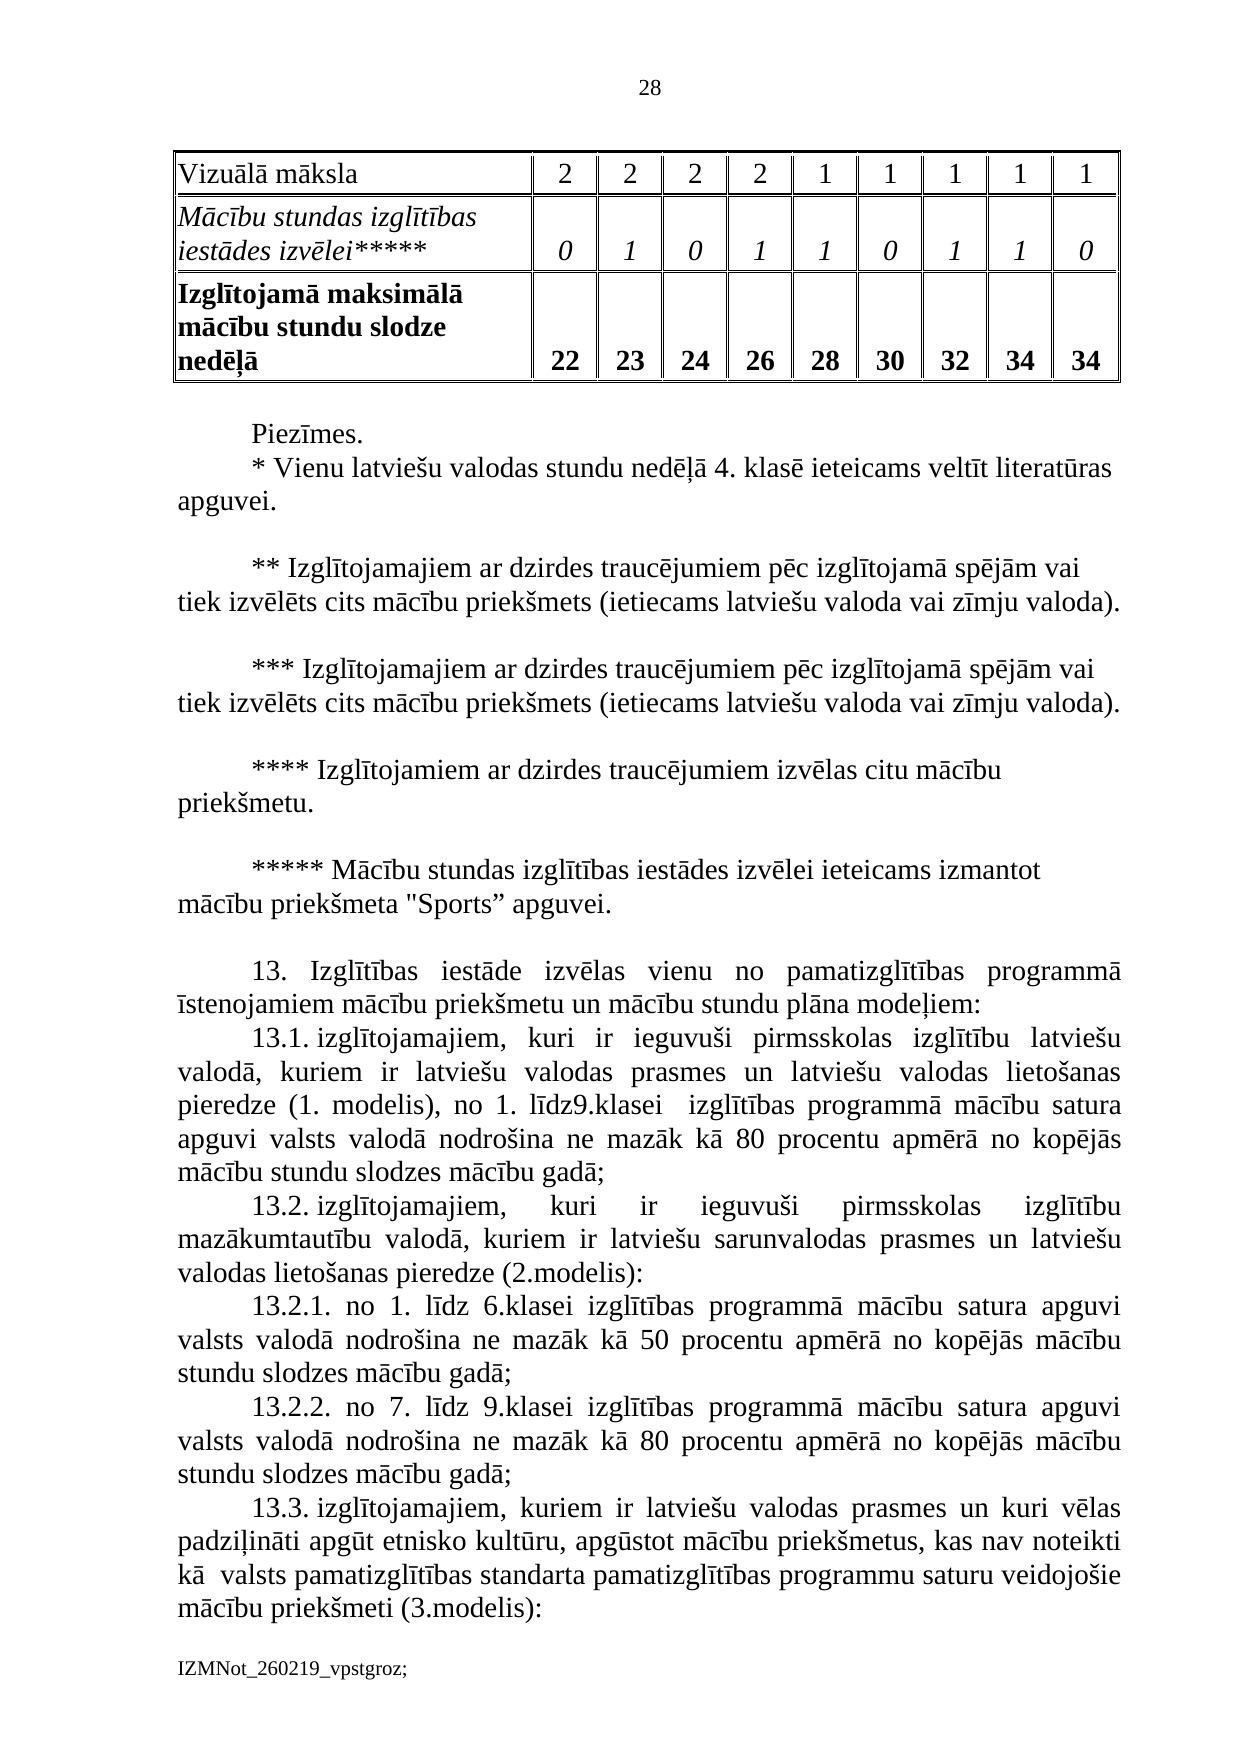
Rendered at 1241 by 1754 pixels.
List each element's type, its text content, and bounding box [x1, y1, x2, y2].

text 13.3. izglītojamajiem, kuriem ir latviešu valodas prasmes un kuri vēlas padziļināti apgūt etnisko kultūru, apgūstot mācību priekšmetus, kas nav noteikti kā valsts pamatizglītības standarta pamatizglītības programmu saturu veidojošie mācību priekšmeti (3.modelis): [177, 1490, 1122, 1624]
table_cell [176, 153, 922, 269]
text 13.2.1. no 1. līdz 6.klasei izglītības programmā mācību satura apguvi valsts valodā nodrošina ne mazāk kā 50 procentu apmērā no kopējās mācību stundu slodzes mācību gadā; [177, 1288, 1122, 1389]
text 13.1. izglītojamajiem, kuri ir ieguvuši pirmsskolas izglītību latviešu valodā, kuriem ir latviešu valodas prasmes un latviešu valodas lietošanas pieredze (1. modelis), no 1. līdz9.klasei izglītības programmā mācību satura apguvi valsts valodā nodrošina ne mazāk kā 80 procentu apmērā no kopējās mācību stundu slodzes mācību gadā; [177, 1020, 1122, 1188]
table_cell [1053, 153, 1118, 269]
text ** Izglītojamajiem ar dzirdes traucējumiem pēc izglītojamā spējām vai tiek izvēlēts cits mācību priekšmets (ietiecams latviešu valoda vai zīmju valoda). [177, 551, 1122, 618]
text * Vienu latviešu valodas stundu nedēļā 4. klasē ieteicams veltīt literatūras apguvei. [177, 450, 1122, 517]
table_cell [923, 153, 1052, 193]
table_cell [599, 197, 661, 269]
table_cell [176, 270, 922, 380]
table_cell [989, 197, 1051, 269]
text ***** Mācību stundas izglītības iestādes izvēlei ieteicams izmantot mācību priekšmeta "Sports” apguvei. [177, 852, 1122, 919]
text **** Izglītojamiem ar dzirdes traucējumiem izvēlas citu mācību priekšmetu. [177, 752, 1122, 819]
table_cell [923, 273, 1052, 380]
text 13.2.2. no 7. līdz 9.klasei izglītības programmā mācību satura apguvi valsts valodā nodrošina ne mazāk kā 80 procentu apmērā no kopējās mācību stundu slodzes mācību gadā; [177, 1389, 1122, 1490]
text 13.2. izglītojamajiem, kuri ir ieguvuši pirmsskolas izglītību mazākumtautību valodā, kuriem ir latviešu sarunvalodas prasmes un latviešu valodas lietošanas pieredze (2.modelis): [177, 1188, 1122, 1288]
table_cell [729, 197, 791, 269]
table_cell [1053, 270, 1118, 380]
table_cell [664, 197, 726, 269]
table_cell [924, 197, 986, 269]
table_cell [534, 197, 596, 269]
text 13. Izglītības iestāde izvēlas vienu no pamatizglītības programmā īstenojamiem mācību priekšmetu un mācību stundu plāna modeļiem: [177, 953, 1122, 1020]
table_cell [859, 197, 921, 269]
text *** Izglītojamajiem ar dzirdes traucējumiem pēc izglītojamā spējām vai tiek izvēlēts cits mācību priekšmets (ietiecams latviešu valoda vai zīmju valoda). [177, 651, 1122, 718]
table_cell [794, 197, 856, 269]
text Piezīmes. [177, 416, 1122, 450]
